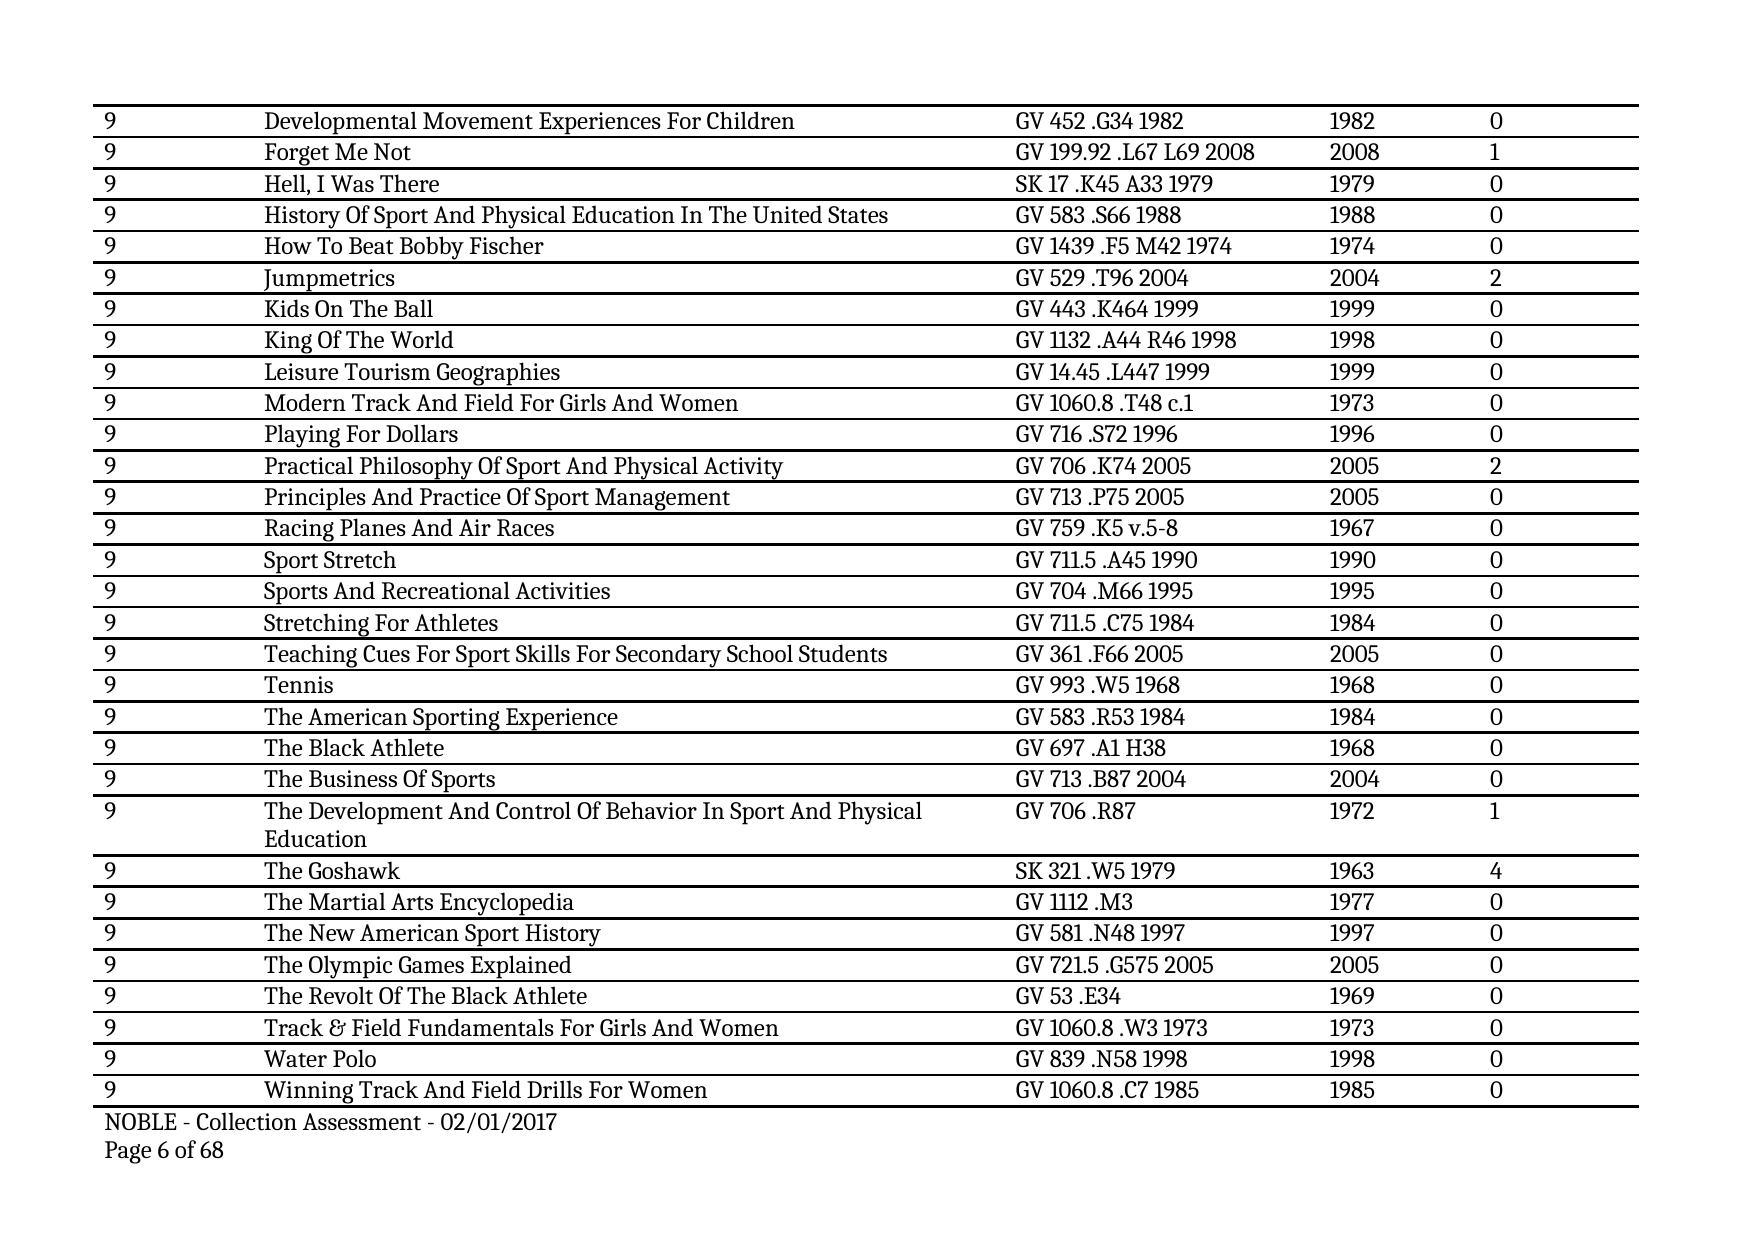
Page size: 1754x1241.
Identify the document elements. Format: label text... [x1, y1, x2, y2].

table_cell 9 [93, 1045, 253, 1073]
table_cell 1999 [1319, 358, 1478, 386]
table_cell 0 [1479, 640, 1638, 668]
table_cell Practical Philosophy Of Sport And Physical Activity [253, 452, 999, 480]
table_cell 1 [1479, 797, 1638, 854]
table_cell Water Polo [253, 1045, 999, 1073]
table_cell GV 1132 .A44 R46 1998 [999, 326, 1319, 355]
table_cell How To Beat Bobby Fischer [253, 232, 999, 261]
table_cell 1979 [1319, 170, 1478, 198]
table_cell 1982 [1319, 107, 1478, 136]
table_cell 9 [93, 232, 253, 261]
table_cell 9 [93, 326, 253, 355]
table_cell 0 [1479, 671, 1638, 700]
table_cell GV 706 .R87 [999, 797, 1319, 854]
table_cell 0 [1479, 483, 1638, 512]
table_cell 0 [1479, 1045, 1638, 1073]
table_cell 9 [93, 734, 253, 763]
table_cell 0 [1479, 765, 1638, 794]
table_cell GV 713 .P75 2005 [999, 483, 1319, 512]
table_cell 9 [93, 170, 253, 198]
table_cell 0 [1479, 888, 1638, 917]
table_cell GV 759 .K5 v.5-8 [999, 515, 1319, 543]
table_cell 9 [93, 264, 253, 292]
table_cell 9 [93, 640, 253, 668]
table_cell 1972 [1319, 797, 1478, 854]
table_cell The Business Of Sports [253, 765, 999, 794]
table_cell The Development And Control Of Behavior In Sport And Physical Education [253, 797, 999, 854]
table_cell 2 [1479, 264, 1638, 292]
table_cell Forget Me Not [253, 138, 999, 167]
table_cell Jumpmetrics [253, 264, 999, 292]
table_cell GV 452 .G34 1982 [999, 107, 1319, 136]
table_cell 0 [1479, 170, 1638, 198]
table_cell 0 [1479, 1076, 1638, 1105]
table_cell 0 [1479, 232, 1638, 261]
table_cell GV 1060.8 .C7 1985 [999, 1076, 1319, 1105]
table_cell The American Sporting Experience [253, 703, 999, 731]
table_cell 9 [93, 515, 253, 543]
table_cell GV 706 .K74 2005 [999, 452, 1319, 480]
table_cell 1973 [1319, 1013, 1478, 1042]
table_cell The Revolt Of The Black Athlete [253, 982, 999, 1011]
table_cell The Martial Arts Encyclopedia [253, 888, 999, 917]
table_cell 9 [93, 1076, 253, 1105]
table_cell SK 17 .K45 A33 1979 [999, 170, 1319, 198]
table_cell 0 [1479, 982, 1638, 1011]
table_cell 0 [1479, 107, 1638, 136]
table_cell Principles And Practice Of Sport Management [253, 483, 999, 512]
table_cell The Black Athlete [253, 734, 999, 763]
table_cell The New American Sport History [253, 920, 999, 948]
table_cell Racing Planes And Air Races [253, 515, 999, 543]
table_cell Developmental Movement Experiences For Children [253, 107, 999, 136]
table_cell Sports And Recreational Activities [253, 577, 999, 606]
table_cell 1984 [1319, 608, 1478, 637]
table_cell 9 [93, 201, 253, 229]
table_cell GV 199.92 .L67 L69 2008 [999, 138, 1319, 167]
table_cell 9 [93, 452, 253, 480]
table_cell 9 [93, 608, 253, 637]
table_cell 0 [1479, 951, 1638, 979]
table_cell 1998 [1319, 326, 1478, 355]
table_cell 0 [1479, 734, 1638, 763]
table_cell 9 [93, 888, 253, 917]
table_cell 1998 [1319, 1045, 1478, 1073]
table_cell 0 [1479, 703, 1638, 731]
table_cell 1977 [1319, 888, 1478, 917]
table_cell 0 [1479, 389, 1638, 418]
table_cell 9 [93, 546, 253, 574]
table_cell 1974 [1319, 232, 1478, 261]
table_cell 1968 [1319, 734, 1478, 763]
table_cell GV 716 .S72 1996 [999, 420, 1319, 449]
table_cell Modern Track And Field For Girls And Women [253, 389, 999, 418]
table_cell History Of Sport And Physical Education In The United States [253, 201, 999, 229]
table_cell GV 1060.8 .T48 c.1 [999, 389, 1319, 418]
table_cell 1984 [1319, 703, 1478, 731]
table_cell GV 14.45 .L447 1999 [999, 358, 1319, 386]
table_cell Tennis [253, 671, 999, 700]
table_cell 9 [93, 138, 253, 167]
table_cell 1969 [1319, 982, 1478, 1011]
table_cell 0 [1479, 1013, 1638, 1042]
table_cell 9 [93, 797, 253, 854]
table_cell GV 1112 .M3 [999, 888, 1319, 917]
table_cell 9 [93, 951, 253, 979]
table_cell 0 [1479, 920, 1638, 948]
table_cell GV 721.5 .G575 2005 [999, 951, 1319, 979]
table_cell GV 53 .E34 [999, 982, 1319, 1011]
table_cell 0 [1479, 515, 1638, 543]
table_cell GV 697 .A1 H38 [999, 734, 1319, 763]
table_cell 1968 [1319, 671, 1478, 700]
table_cell 9 [93, 1013, 253, 1042]
table_cell 2005 [1319, 640, 1478, 668]
table_cell Stretching For Athletes [253, 608, 999, 637]
table_cell SK 321 .W5 1979 [999, 857, 1319, 885]
table_cell 9 [93, 671, 253, 700]
table_cell 0 [1479, 577, 1638, 606]
table_cell 1995 [1319, 577, 1478, 606]
table_cell 0 [1479, 420, 1638, 449]
table_cell 2 [1479, 452, 1638, 480]
table_cell 2004 [1319, 765, 1478, 794]
table_cell 4 [1479, 857, 1638, 885]
table_cell GV 704 .M66 1995 [999, 577, 1319, 606]
table_cell Leisure Tourism Geographies [253, 358, 999, 386]
table_cell GV 443 .K464 1999 [999, 295, 1319, 324]
table_cell 0 [1479, 326, 1638, 355]
table_cell GV 711.5 .A45 1990 [999, 546, 1319, 574]
table_cell GV 839 .N58 1998 [999, 1045, 1319, 1073]
table_cell 9 [93, 703, 253, 731]
table_cell 9 [93, 765, 253, 794]
table_cell GV 993 .W5 1968 [999, 671, 1319, 700]
table_cell 1967 [1319, 515, 1478, 543]
table_cell 1997 [1319, 920, 1478, 948]
table_cell GV 1439 .F5 M42 1974 [999, 232, 1319, 261]
table_cell The Goshawk [253, 857, 999, 885]
table_cell 9 [93, 483, 253, 512]
table_cell 0 [1479, 358, 1638, 386]
table_cell 9 [93, 577, 253, 606]
table_cell Sport Stretch [253, 546, 999, 574]
table_cell Hell, I Was There [253, 170, 999, 198]
table_cell GV 1060.8 .W3 1973 [999, 1013, 1319, 1042]
table_cell 1990 [1319, 546, 1478, 574]
table_cell GV 581 .N48 1997 [999, 920, 1319, 948]
table_cell Teaching Cues For Sport Skills For Secondary School Students [253, 640, 999, 668]
table_cell 9 [93, 857, 253, 885]
table_cell GV 529 .T96 2004 [999, 264, 1319, 292]
table_cell 1973 [1319, 389, 1478, 418]
table_cell Winning Track And Field Drills For Women [253, 1076, 999, 1105]
table_cell 0 [1479, 608, 1638, 637]
table_cell GV 583 .S66 1988 [999, 201, 1319, 229]
table_cell 1963 [1319, 857, 1478, 885]
table_cell 0 [1479, 546, 1638, 574]
table_cell 1999 [1319, 295, 1478, 324]
table_cell 1996 [1319, 420, 1478, 449]
table_cell 1988 [1319, 201, 1478, 229]
table_cell GV 583 .R53 1984 [999, 703, 1319, 731]
table_cell King Of The World [253, 326, 999, 355]
table_cell 9 [93, 107, 253, 136]
table_cell Track & Field Fundamentals For Girls And Women [253, 1013, 999, 1042]
table_cell 0 [1479, 295, 1638, 324]
table_cell GV 361 .F66 2005 [999, 640, 1319, 668]
table_cell Kids On The Ball [253, 295, 999, 324]
table_cell 9 [93, 389, 253, 418]
table_cell 2008 [1319, 138, 1478, 167]
table_cell 0 [1479, 201, 1638, 229]
table_cell 9 [93, 420, 253, 449]
table_cell GV 711.5 .C75 1984 [999, 608, 1319, 637]
table_cell 2005 [1319, 452, 1478, 480]
table_cell 2005 [1319, 951, 1478, 979]
table_cell 9 [93, 982, 253, 1011]
table_cell Playing For Dollars [253, 420, 999, 449]
table_cell 1985 [1319, 1076, 1478, 1105]
table_cell 9 [93, 295, 253, 324]
table_cell 2004 [1319, 264, 1478, 292]
table_cell GV 713 .B87 2004 [999, 765, 1319, 794]
table_cell 9 [93, 358, 253, 386]
table_cell The Olympic Games Explained [253, 951, 999, 979]
table_cell 1 [1479, 138, 1638, 167]
table_cell 2005 [1319, 483, 1478, 512]
table_cell 9 [93, 920, 253, 948]
